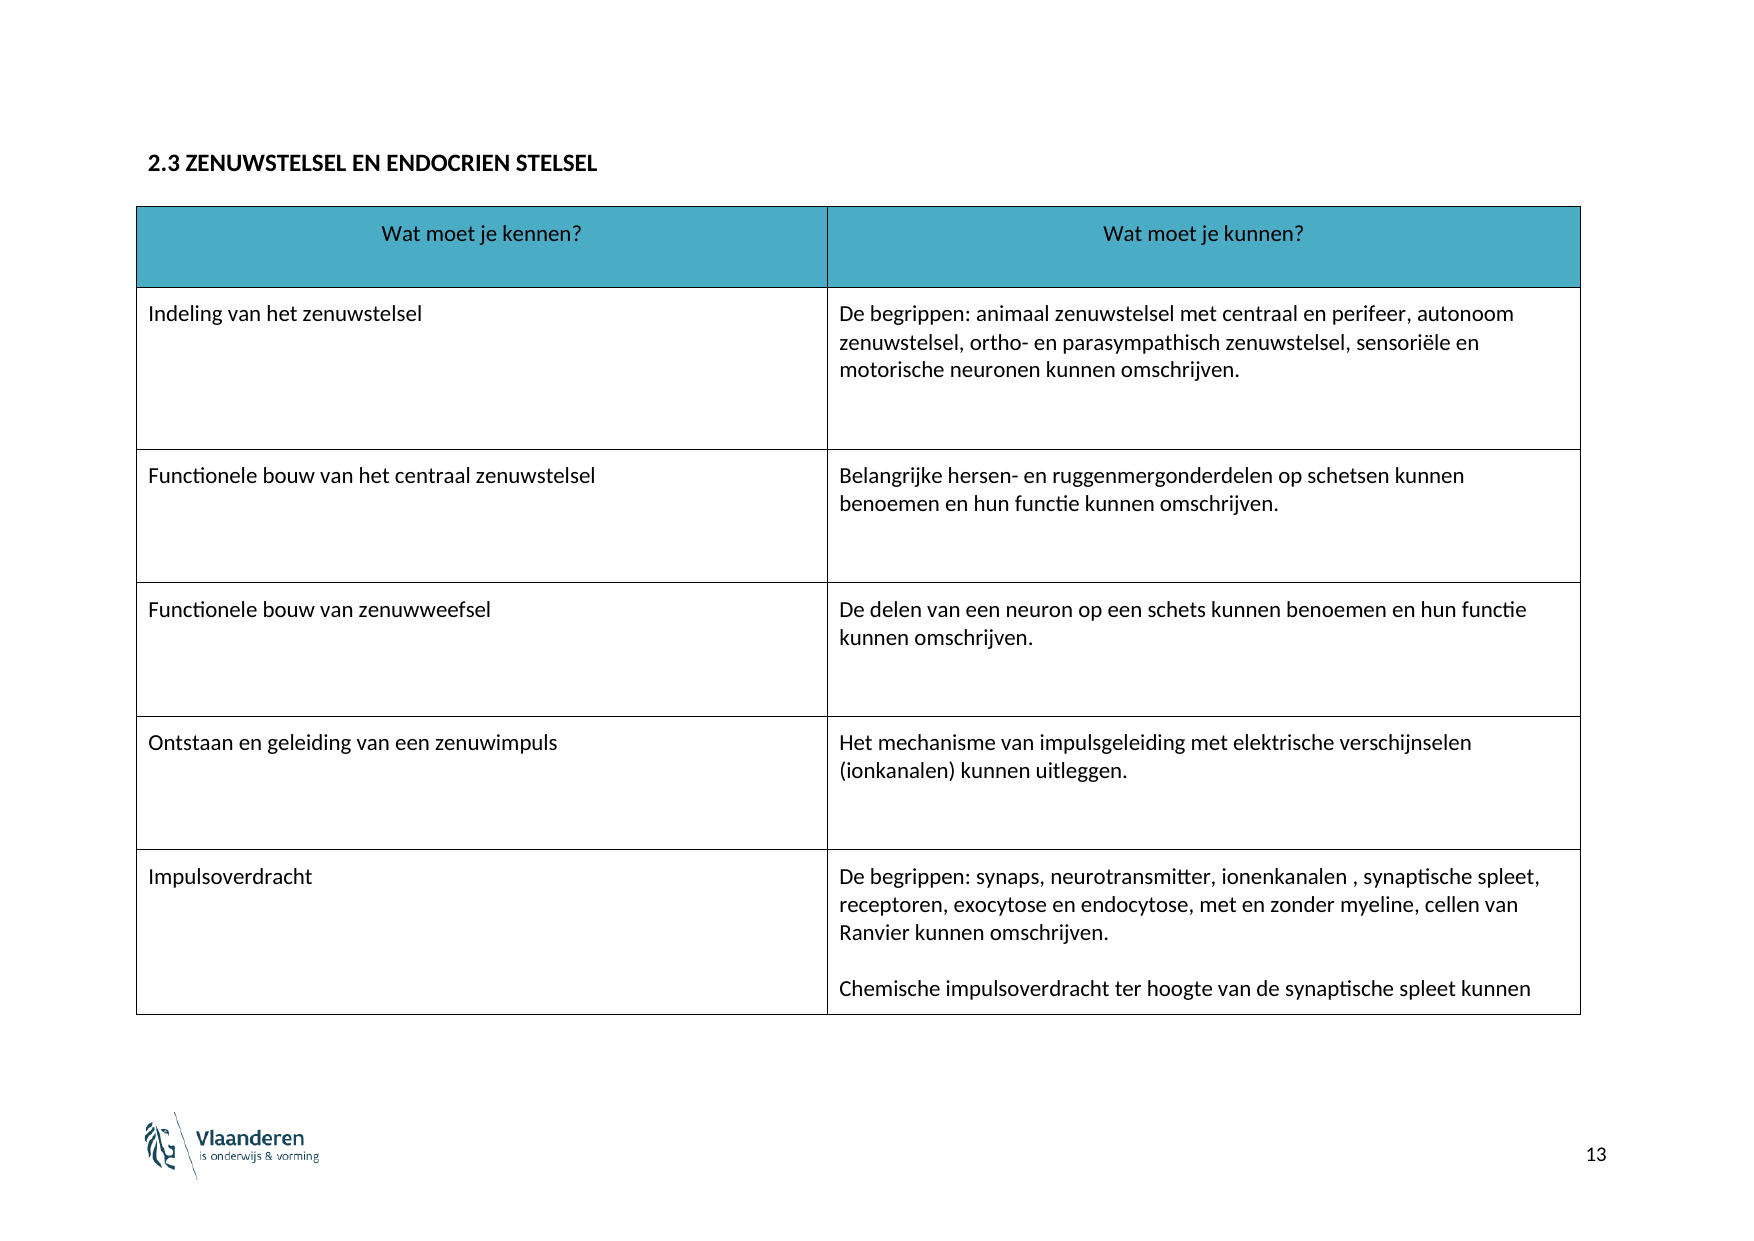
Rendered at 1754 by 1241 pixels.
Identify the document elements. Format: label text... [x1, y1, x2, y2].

table_cell Indeling van het zenuwstelsel [137, 288, 827, 448]
table_header Wat moet je kunnen? [828, 207, 1580, 287]
table_cell Het mechanisme van impulsgeleiding met elektrische verschijnselen (ionkanalen) kunnen uitleggen. [828, 717, 1580, 849]
table_cell Impulsoverdracht [137, 850, 827, 1014]
table_cell Belangrijke hersen- en ruggenmergonderdelen op schetsen kunnen benoemen en hun functie kunnen omschrijven. [828, 450, 1580, 582]
picture [144, 1112, 327, 1180]
table_cell De begrippen: animaal zenuwstelsel met centraal en perifeer, autonoom zenuwstelsel, ortho- en parasympathisch zenuwstelsel, sensoriële en motorische neuronen kunnen omschrijven. [828, 288, 1580, 448]
table_cell Functionele bouw van het centraal zenuwstelsel [137, 450, 827, 582]
table_cell De delen van een neuron op een schets kunnen benoemen en hun functie kunnen omschrijven. [828, 583, 1580, 716]
table_cell Ontstaan en geleiding van een zenuwimpuls [137, 717, 827, 849]
table_cell Functionele bouw van zenuwweefsel [137, 583, 827, 716]
text 2.3 ZENUWSTELSEL EN ENDOCRIEN STELSEL [148, 148, 1606, 178]
table_header Wat moet je kennen? [137, 207, 827, 287]
